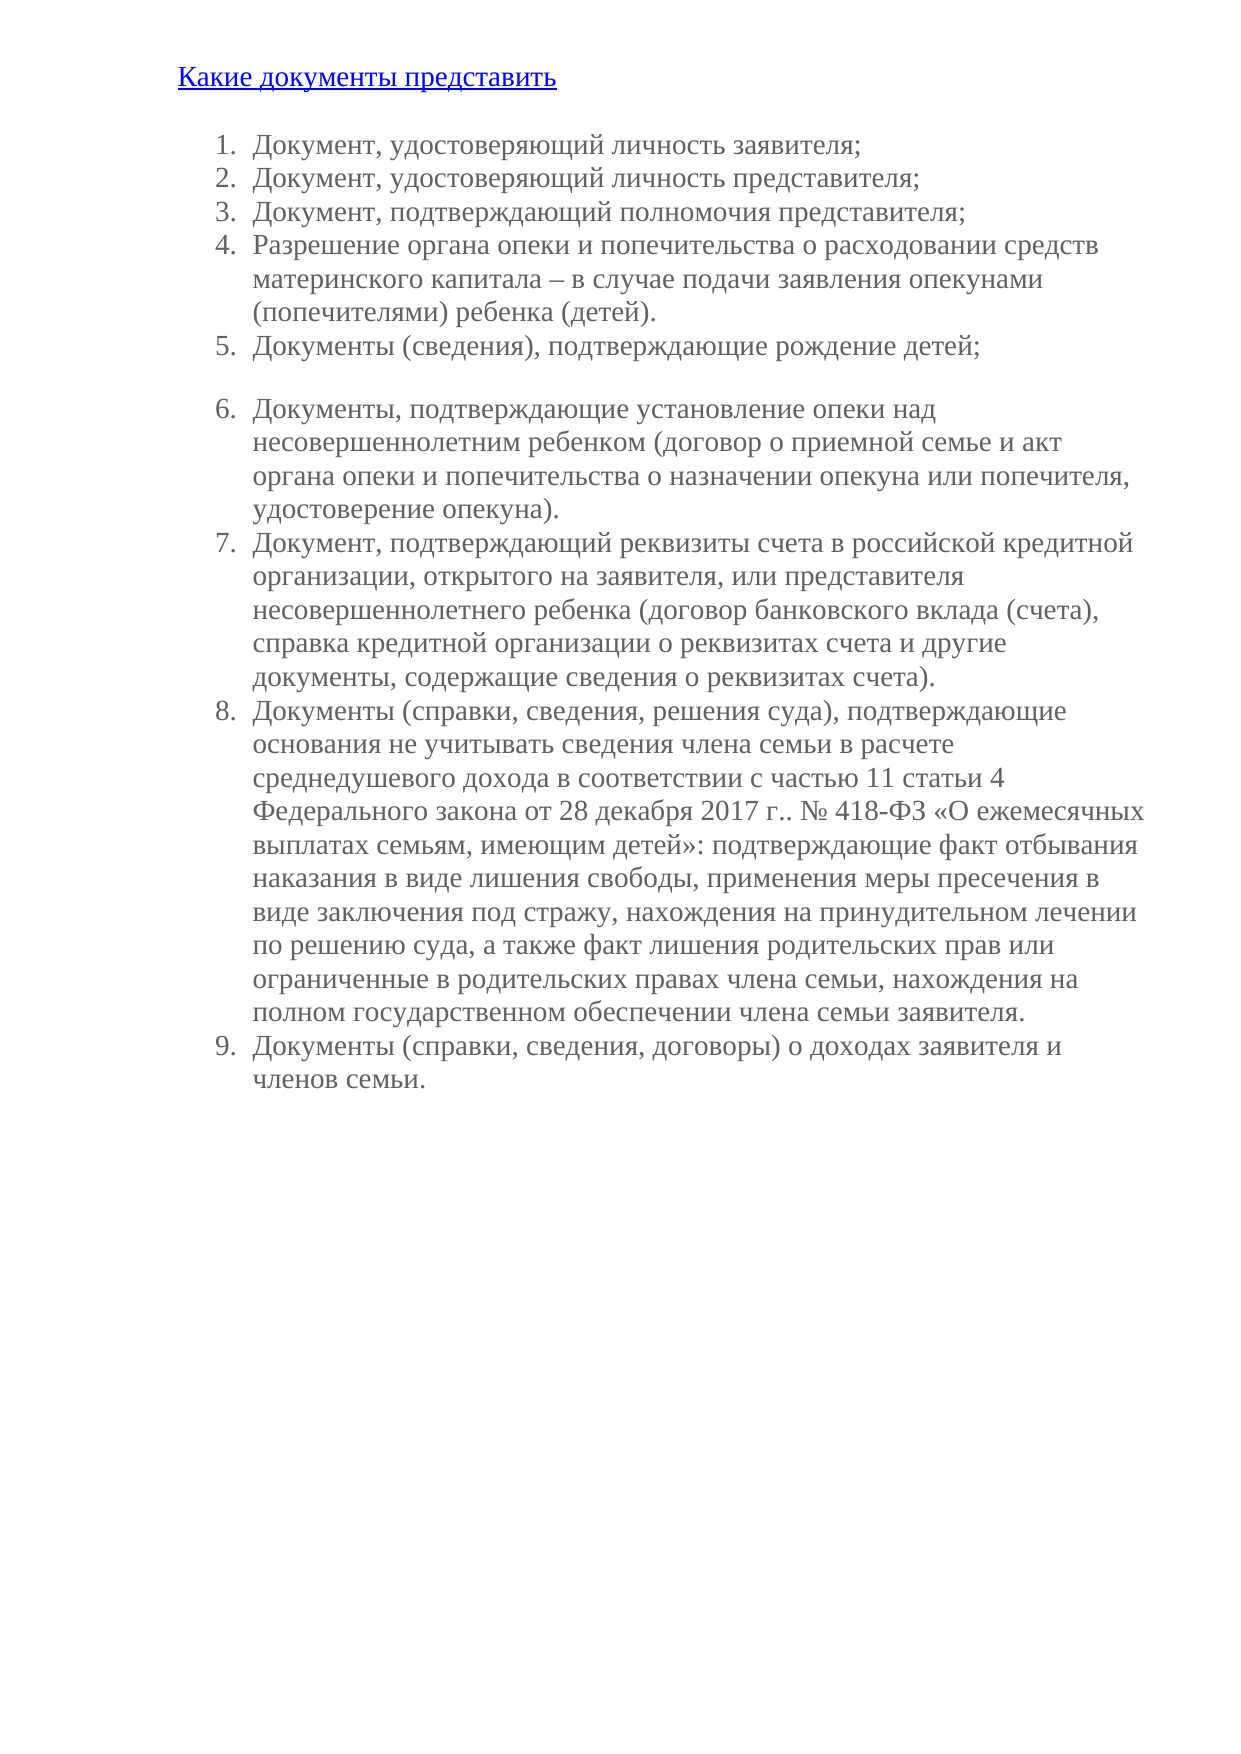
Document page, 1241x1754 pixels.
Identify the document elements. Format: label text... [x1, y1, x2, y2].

list Документы (справки, сведения, договоры) о доходах заявителя и членов семьи. [215, 1028, 1152, 1095]
subtitle Какие документы представить [177, 59, 1152, 93]
list Документ, подтверждающий реквизиты счета в российской кредитной организации, открытого на заявителя, или представителя несовершеннолетнего ребенка (договор банковского вклада (счета), справка кредитной организации о реквизитах счета и другие документы, содержащие сведения о реквизитах счета). [215, 525, 1152, 693]
list Документы (сведения), подтверждающие рождение детей; [215, 328, 1152, 362]
list Разрешение органа опеки и попечительства о расходовании средств материнского капитала – в случае подачи заявления опекунами (попечителями) ребенка (детей). [215, 227, 1152, 328]
list Документ, удостоверяющий личность заявителя; [215, 127, 1152, 160]
list Документы, подтверждающие установление опеки над несовершеннолетним ребенком (договор о приемной семье и акт органа опеки и попечительства о назначении опекуна или попечителя, удостоверение опекуна). [215, 391, 1152, 525]
list Документ, удостоверяющий личность представителя; [215, 160, 1152, 194]
list Документ, подтверждающий полномочия представителя; [215, 194, 1152, 227]
list Документы (справки, сведения, решения суда), подтверждающие основания не учитывать сведения члена семьи в расчете среднедушевого дохода в соответствии с частью 11 статьи 4 Федерального закона от 28 декабря 2017 г.. № 418-ФЗ «О ежемесячных выплатах семьям, имеющим детей»: подтверждающие факт отбывания наказания в виде лишения свободы, применения меры пресечения в виде заключения под стражу, нахождения на принудительном лечении по решению суда, а также факт лишения родительских прав или ограниченные в родительских правах члена семьи, нахождения на полном государственном обеспечении члена семьи заявителя. [215, 693, 1152, 1028]
